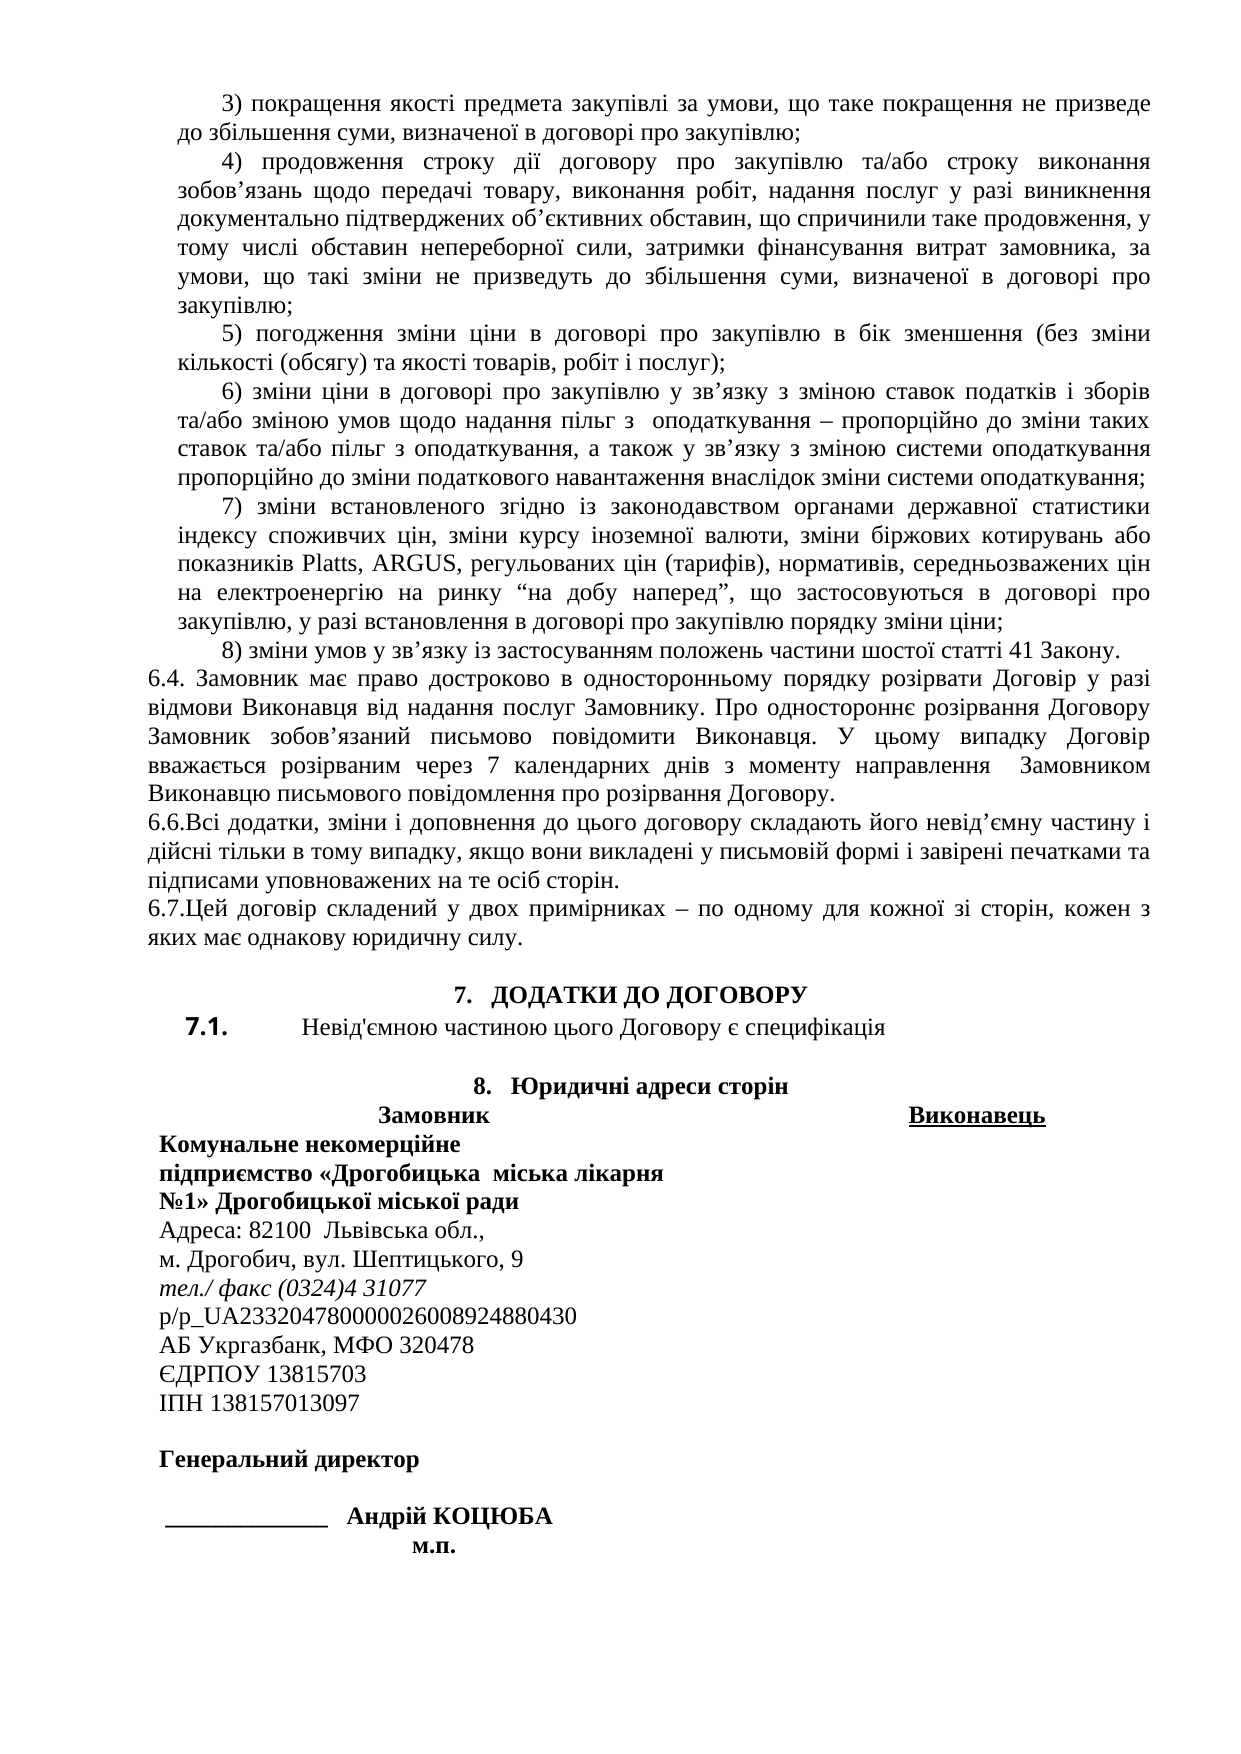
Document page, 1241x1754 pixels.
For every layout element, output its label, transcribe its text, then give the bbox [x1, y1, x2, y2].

table_header Замовник Комунальне некомерційне підприємство «Дрогобицька міська лікарня №1» Дрогобицької міської ради Адреса: 82100 Львівська обл., м. Дрогобич, вул. Шептицького, 9 тел./ факс (0324)4 31077 р/р_UA233204780000026008924880430 АБ Укргазбанк, МФО 320478 ЄДРПОУ 13815703 ІПН 138157013097 Генеральний директор _____________ Андрій КОЦЮБА м.п. [148, 1100, 720, 1559]
text 3) покращення якості предмета закупівлі за умови, що таке покращення не призведе до збільшення суми, визначеної в договорі про закупівлю; [177, 88, 1152, 146]
text 4) продовження строку дії договору про закупівлю та/або строку виконання зобов’язань щодо передачі товару, виконання робіт, надання послуг у разі виникнення документально підтверджених об’єктивних обставин, що спричинили таке продовження, у тому числі обставин непереборної сили, затримки фінансування витрат замовника, за умови, що такі зміни не призведуть до збільшення суми, визначеної в договорі про закупівлю; [177, 146, 1152, 318]
text 8) зміни умов у зв’язку із застосуванням положень частини шостої статті 41 Закону. [177, 635, 1152, 663]
text 5) погодження зміни ціни в договорі про закупівлю в бік зменшення (без зміни кількості (обсягу) та якості товарів, робіт і послуг); [177, 318, 1152, 376]
text 6.6.Всі додатки, зміни і доповнення до цього договору складають його невід’ємну частину і дійсні тільки в тому випадку, якщо вони викладені у письмовій формі і завірені печатками та підписами уповноважених на те осіб сторін. [148, 807, 1152, 893]
text 7) зміни встановленого згідно із законодавством органами державної статистики індексу споживчих цін, зміни курсу іноземної валюти, зміни біржових котирувань або показників Platts, ARGUS, регульованих цін (тарифів), нормативів, середньозважених цін на електроенергію на ринку “на добу наперед”, що застосовуються в договорі про закупівлю, у разі встановлення в договорі про закупівлю порядку зміни ціни; [177, 491, 1152, 635]
text 6.4. Замовник має право достроково в односторонньому порядку розірвати Договір у разі відмови Виконавця від надання послуг Замовнику. Про одностороннє розірвання Договору Замовник зобов’язаний письмово повідомити Виконавця. У цьому випадку Договір вважається розірваним через 7 календарних днів з моменту направлення Замовником Виконавцю письмового повідомлення про розірвання Договору. [148, 663, 1152, 807]
table_header Виконавець [720, 1100, 1234, 1559]
text 6) зміни ціни в договорі про закупівлю у зв’язку з зміною ставок податків і зборів та/або зміною умов щодо надання пільг з оподаткування – пропорційно до зміни таких ставок та/або пільг з оподаткування, а також у зв’язку з зміною системи оподаткування пропорційно до зміни податкового навантаження внаслідок зміни системи оподаткування; [177, 376, 1152, 491]
list ДОДАТКИ ДО ДОГОВОРУ [110, 980, 1152, 1008]
list Невід'ємною частиною цього Договору є специфікація [185, 1008, 1152, 1043]
list Юридичні адреси сторін [110, 1071, 1152, 1100]
text 6.7.Цей договір складений у двох примірниках – по одному для кожної зі сторін, кожен з яких має однакову юридичну силу. [148, 893, 1152, 951]
